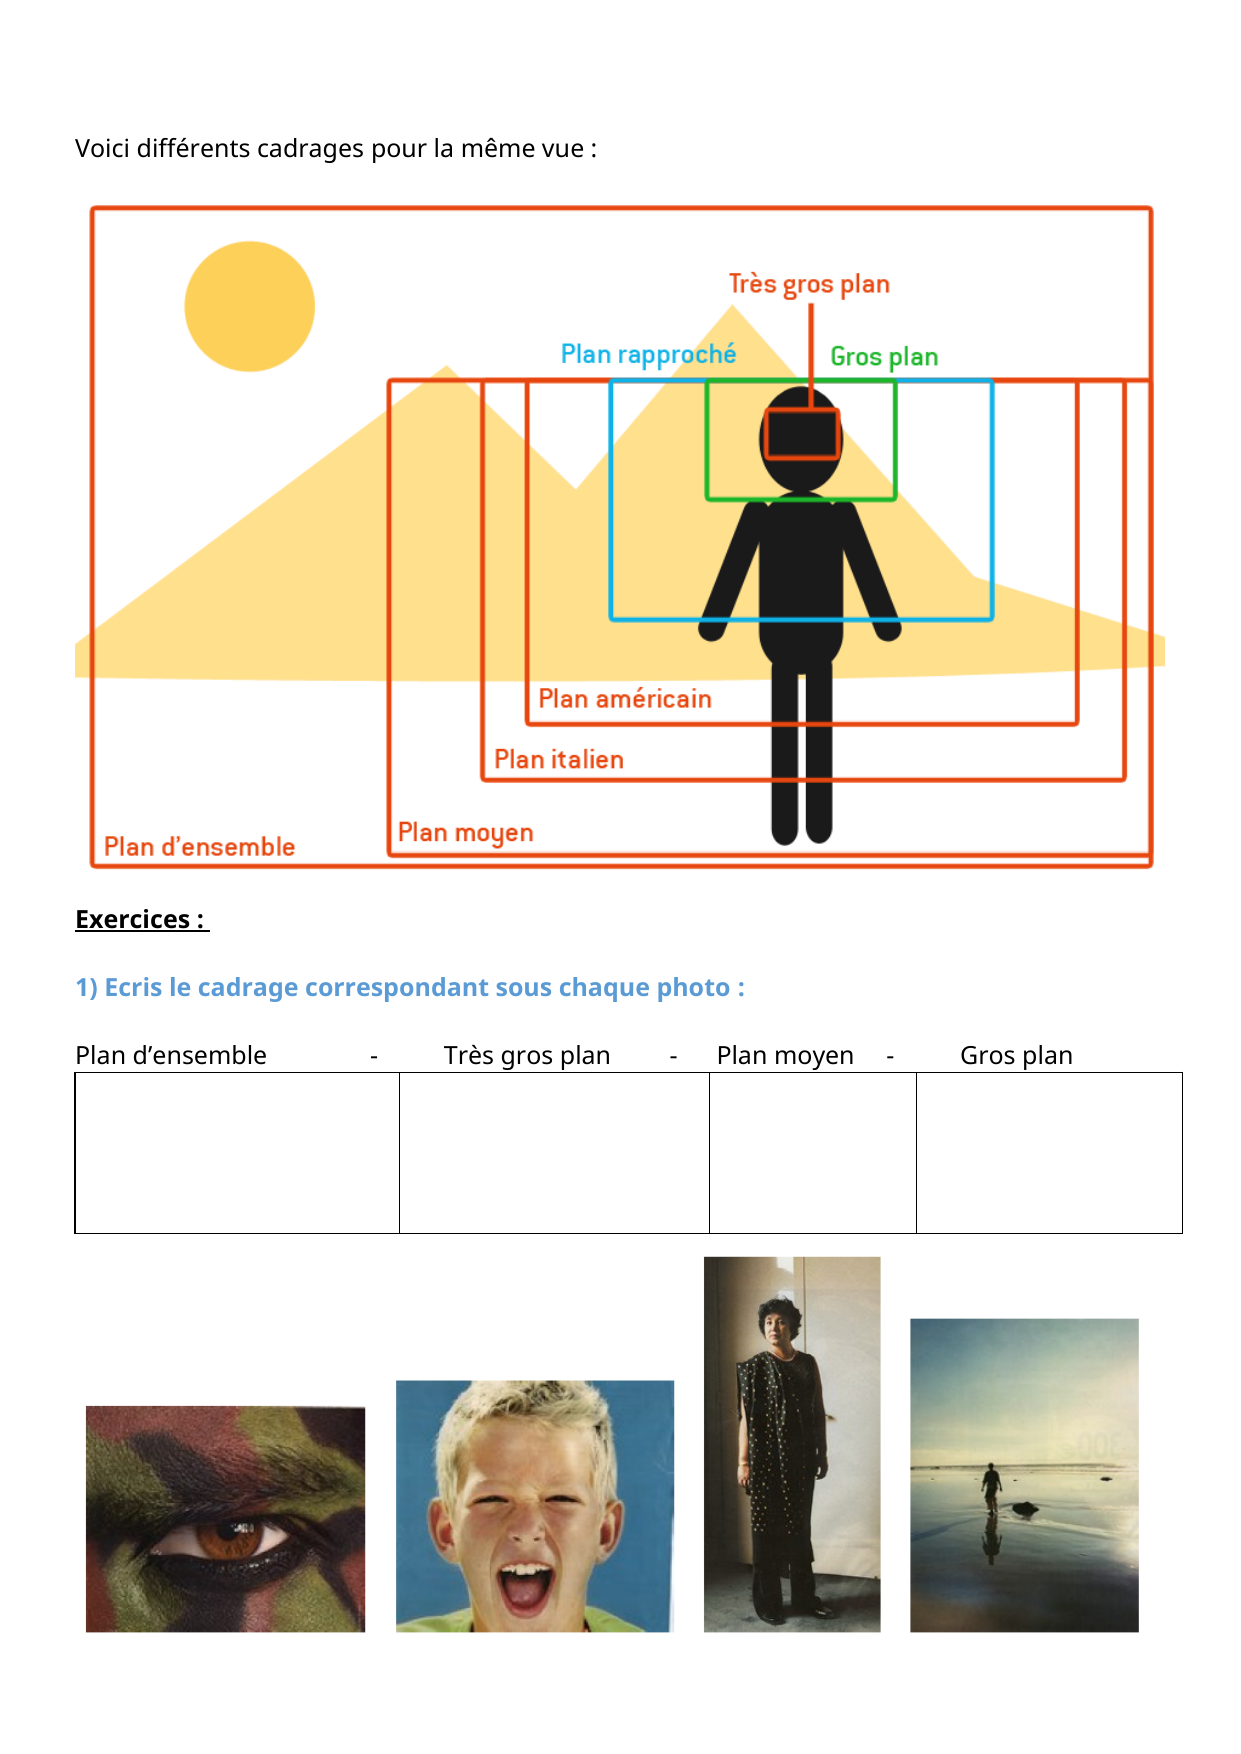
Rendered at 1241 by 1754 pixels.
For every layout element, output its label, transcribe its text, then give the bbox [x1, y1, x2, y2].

text Plan d’ensemble - Très gros plan - Plan moyen - Gros plan [75, 1037, 1165, 1072]
table_header [76, 1073, 399, 1233]
table_header [400, 1073, 709, 1233]
table_header [710, 1073, 916, 1233]
text 1) Ecris le cadrage correspondant sous chaque photo : [75, 969, 1165, 1003]
picture [75, 1234, 1166, 1640]
table_header [917, 1073, 1182, 1233]
picture [75, 198, 1166, 874]
text Exercices : [75, 901, 1165, 935]
text Voici différents cadrages pour la même vue : [75, 130, 1165, 164]
